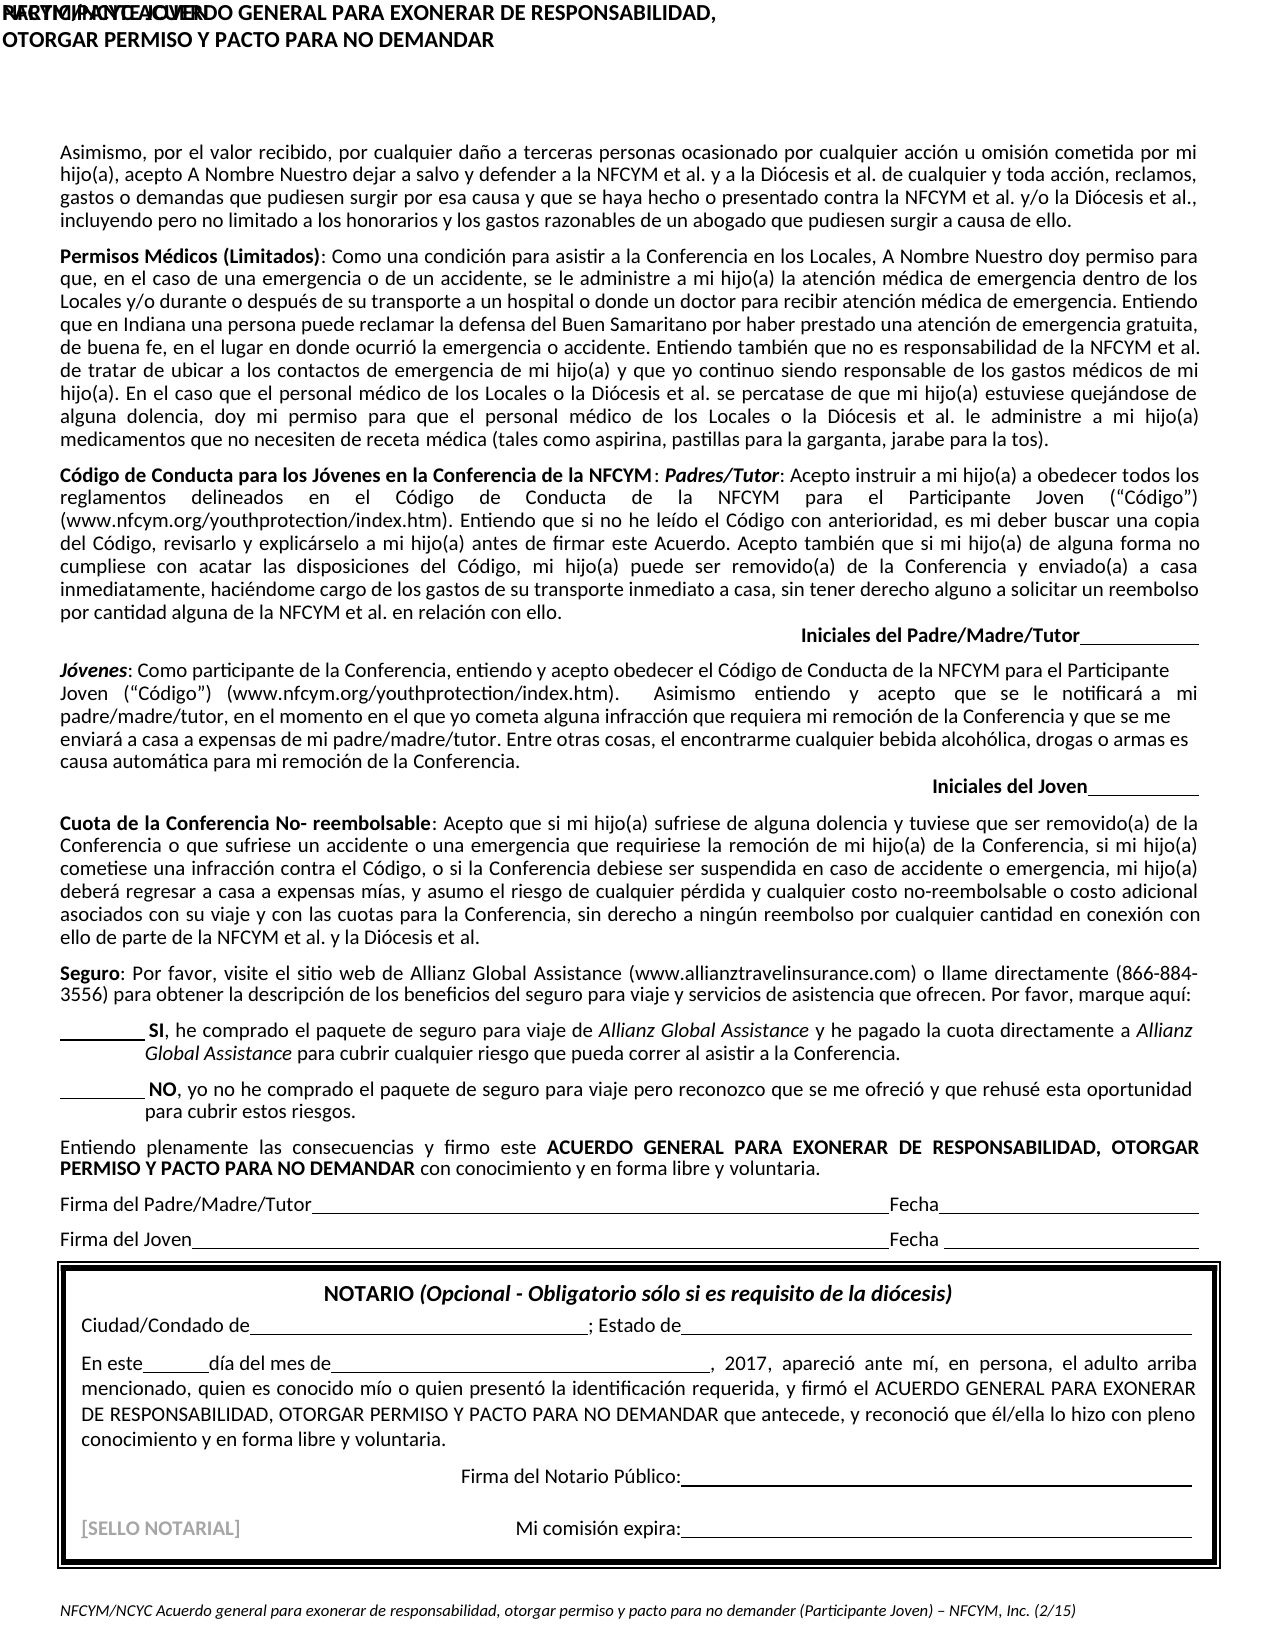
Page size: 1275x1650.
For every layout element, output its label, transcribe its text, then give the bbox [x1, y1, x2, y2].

subtitle Iniciales del Joven [60, 774, 1233, 799]
text SI, he comprado el paquete de seguro para viaje de Allianz Global Assistance y he pagado la cuota directamente a Allianz Global Assistance para cubrir cualquier riesgo que pueda correr al asistir a la Conferencia. [60, 1020, 1200, 1065]
text Firma del Padre/Madre/Tutor Fecha Firma del Joven Fecha [60, 1191, 1199, 1252]
text Entiendo plenamente las consecuencias y firmo este ACUERDO GENERAL PARA EXONERAR DE RESPONSABILIDAD, OTORGAR PERMISO Y PACTO PARA NO DEMANDAR con conocimiento y en forma libre y voluntaria. [60, 1136, 1200, 1181]
text Código de Conducta para los Jóvenes en la Conferencia de la NFCYM: Padres/Tutor: Acepto instruir a mi hijo(a) a obedecer todos los reglamentos delineados en el Código de Conducta de la NFCYM para el Participante Joven (“Código”) (www.nfcym.org/youthprotection/index.htm). Entiendo que si no he leído el Código con anterioridad, es mi deber buscar una copia del Código, revisarlo y explicárselo a mi hijo(a) antes de firmar este Acuerdo. Acepto también que si mi hijo(a) de alguna forma no cumpliese con acatar las disposiciones del Código, mi hijo(a) puede ser removido(a) de la Conferencia y enviado(a) a casa inmediatamente, haciéndome cargo de los gastos de su transporte inmediato a casa, sin tener derecho alguno a solicitar un reembolso por cantidad alguna de la NFCYM et al. en relación con ello. [60, 464, 1201, 624]
subtitle Iniciales del Padre/Madre/Tutor [60, 624, 1233, 647]
text Jóvenes: Como participante de la Conferencia, entiendo y acepto obedecer el Código de Conducta de la NFCYM para el Participante Joven (“Código”) (www.nfcym.org/youthprotection/index.htm). Asimismo entiendo y acepto que se le notificará a mi padre/madre/tutor, en el momento en el que yo cometa alguna infracción que requiera mi remoción de la Conferencia y que se me enviará a casa a expensas de mi padre/madre/tutor. Entre otras cosas, el encontrarme cualquier bebida alcohólica, drogas o armas es causa automática para mi remoción de la Conferencia. [60, 660, 1201, 774]
text NO, yo no he comprado el paquete de seguro para viaje pero reconozco que se me ofreció y que rehusé esta oportunidad para cubrir estos riesgos. [60, 1078, 1200, 1123]
text Asimismo, por el valor recibido, por cualquier daño a terceras personas ocasionado por cualquier acción u omisión cometida por mi hijo(a), acepto A Nombre Nuestro dejar a salvo y defender a la NFCYM et al. y a la Diócesis et al. de cualquier y toda acción, reclamos, gastos o demandas que pudiesen surgir por esa causa y que se haya hecho o presentado contra la NFCYM et al. y/o la Diócesis et al., incluyendo pero no limitado a los honorarios y los gastos razonables de un abogado que pudiesen surgir a causa de ello. [60, 141, 1201, 233]
text NFCYM/NCYC Acuerdo general para exonerar de responsabilidad, otorgar permiso y pacto para no demander (Participante Joven) – NFCYM, Inc. (2/15) [60, 1601, 1233, 1621]
text Cuota de la Conferencia No- reembolsable: Acepto que si mi hijo(a) sufriese de alguna dolencia y tuviese que ser removido(a) de la Conferencia o que sufriese un accidente o una emergencia que requiriese la remoción de mi hijo(a) de la Conferencia, si mi hijo(a) cometiese una infracción contra el Código, o si la Conferencia debiese ser suspendida en caso de accidente o emergencia, mi hijo(a) deberá regresar a casa a expensas mías, y asumo el riesgo de cualquier pérdida y cualquier costo no-reembolsable o costo adicional asociados con su viaje y con las cuotas para la Conferencia, sin derecho a ningún reembolso por cualquier cantidad en conexión con ello de parte de la NFCYM et al. y la Diócesis et al. [60, 812, 1200, 949]
text Seguro: Por favor, visite el sitio web de Allianz Global Assistance (www.allianztravelinsurance.com) o llame directamente (866-884- 3556) para obtener la descripción de los beneficios del seguro para viaje y servicios de asistencia que ofrecen. Por favor, marque aquí: [60, 962, 1201, 1007]
text Permisos Médicos (Limitados): Como una condición para asistir a la Conferencia en los Locales, A Nombre Nuestro doy permiso para que, en el caso de una emergencia o de un accidente, se le administre a mi hijo(a) la atención médica de emergencia dentro de los Locales y/o durante o después de su transporte a un hospital o donde un doctor para recibir atención médica de emergencia. Entiendo que en Indiana una persona puede reclamar la defensa del Buen Samaritano por haber prestado una atención de emergencia gratuita, de buena fe, en el lugar en donde ocurrió la emergencia o accidente. Entiendo también que no es responsabilidad de la NFCYM et al. de tratar de ubicar a los contactos de emergencia de mi hijo(a) y que yo continuo siendo responsable de los gastos médicos de mi hijo(a). En el caso que el personal médico de los Locales o la Diócesis et al. se percatase de que mi hijo(a) estuviese quejándose de alguna dolencia, doy mi permiso para que el personal médico de los Locales o la Diócesis et al. le administre a mi hijo(a) medicamentos que no necesiten de receta médica (tales como aspirina, pastillas para la garganta, jarabe para la tos). [60, 245, 1201, 451]
